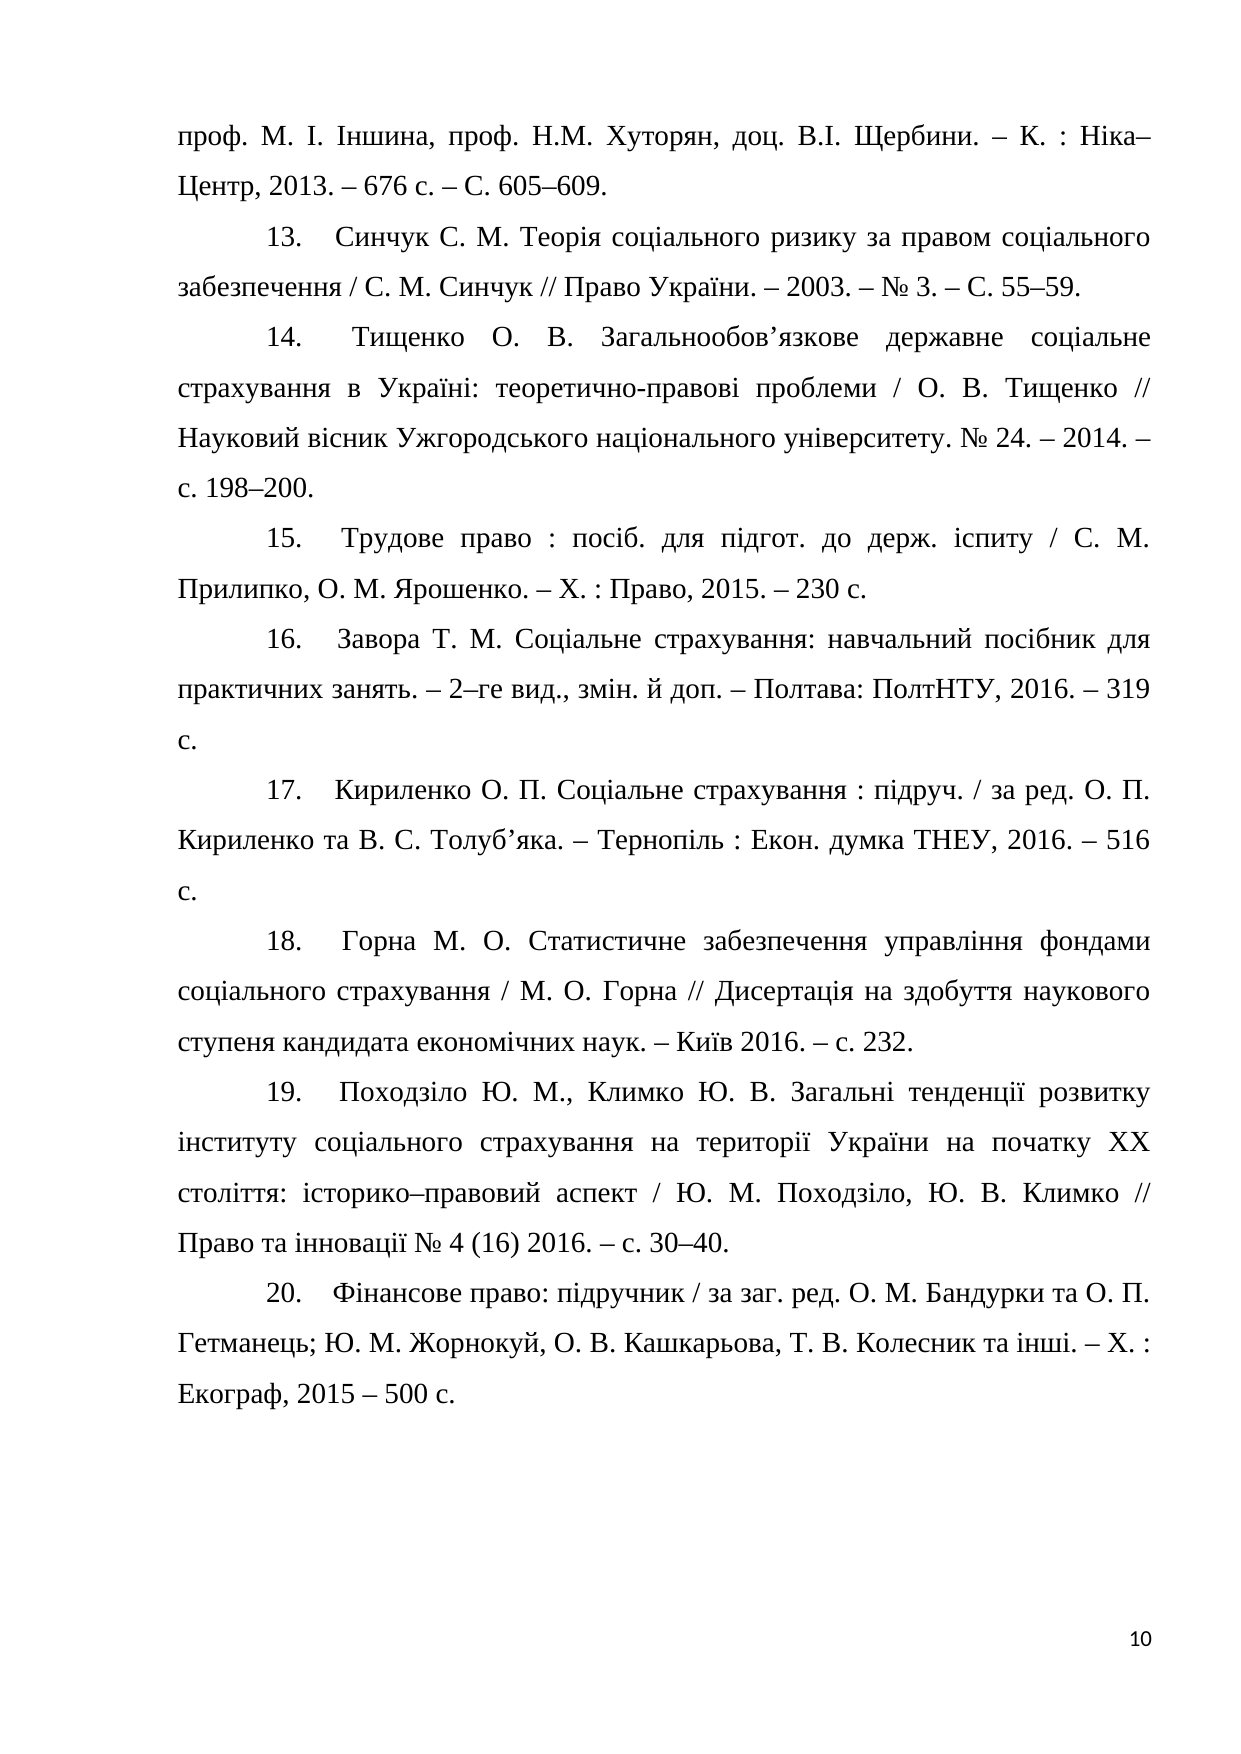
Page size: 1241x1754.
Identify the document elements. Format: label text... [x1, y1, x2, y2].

list Синчук С. М. Теорія соціального ризику за правом соціального забезпечення / С. М. Синчук // Право України. – 2003. – № 3. – С. 55–59. [177, 219, 1152, 303]
list Походзіло Ю. М., Климко Ю. В. Загальні тенденції розвитку інституту соціального страхування на території України на початку ХХ століття: історико–правовий аспект / Ю. М. Походзіло, Ю. В. Климко // Право та інновації № 4 (16) 2016. – с. 30–40. [177, 1074, 1152, 1258]
list Завора Т. М. Соціальне страхування: навчальний посібник для практичних занять. – 2–ге вид., змін. й доп. – Полтава: ПолтНТУ, 2016. – 319 с. [177, 621, 1152, 755]
list Горна М. О. Статистичне забезпечення управління фондами соціального страхування / М. О. Горна // Дисертація на здобуття наукового ступеня кандидата економічних наук. – Київ 2016. – с. 232. [177, 923, 1152, 1057]
list Тищенко О. В. Загальнообов’язкове державне соціальне страхування в Україні: теоретично-правові проблеми / О. В. Тищенко // Науковий вісник Ужгородського національного університету. № 24. – 2014. – с. 198–200. [177, 319, 1152, 504]
list Трудове право : посіб. для підгот. до держ. іспиту / С. М. Прилипко, О. М. Ярошенко. – Х. : Право, 2015. – 230 с. [177, 521, 1152, 604]
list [177, 118, 1152, 202]
list Фінансове право: підручник / за заг. ред. О. М. Бандурки та О. П. Гетманець; Ю. М. Жорнокуй, О. В. Кашкарьова, Т. В. Колесник та інші. – Х. : Екограф, 2015 – 500 с. [177, 1275, 1152, 1409]
list Кириленко О. П. Соціальне страхування : підруч. / за ред. О. П. Кириленко та В. С. Толуб’яка. – Тернопіль : Екон. думка ТНЕУ, 2016. – 516 с. [177, 772, 1152, 906]
